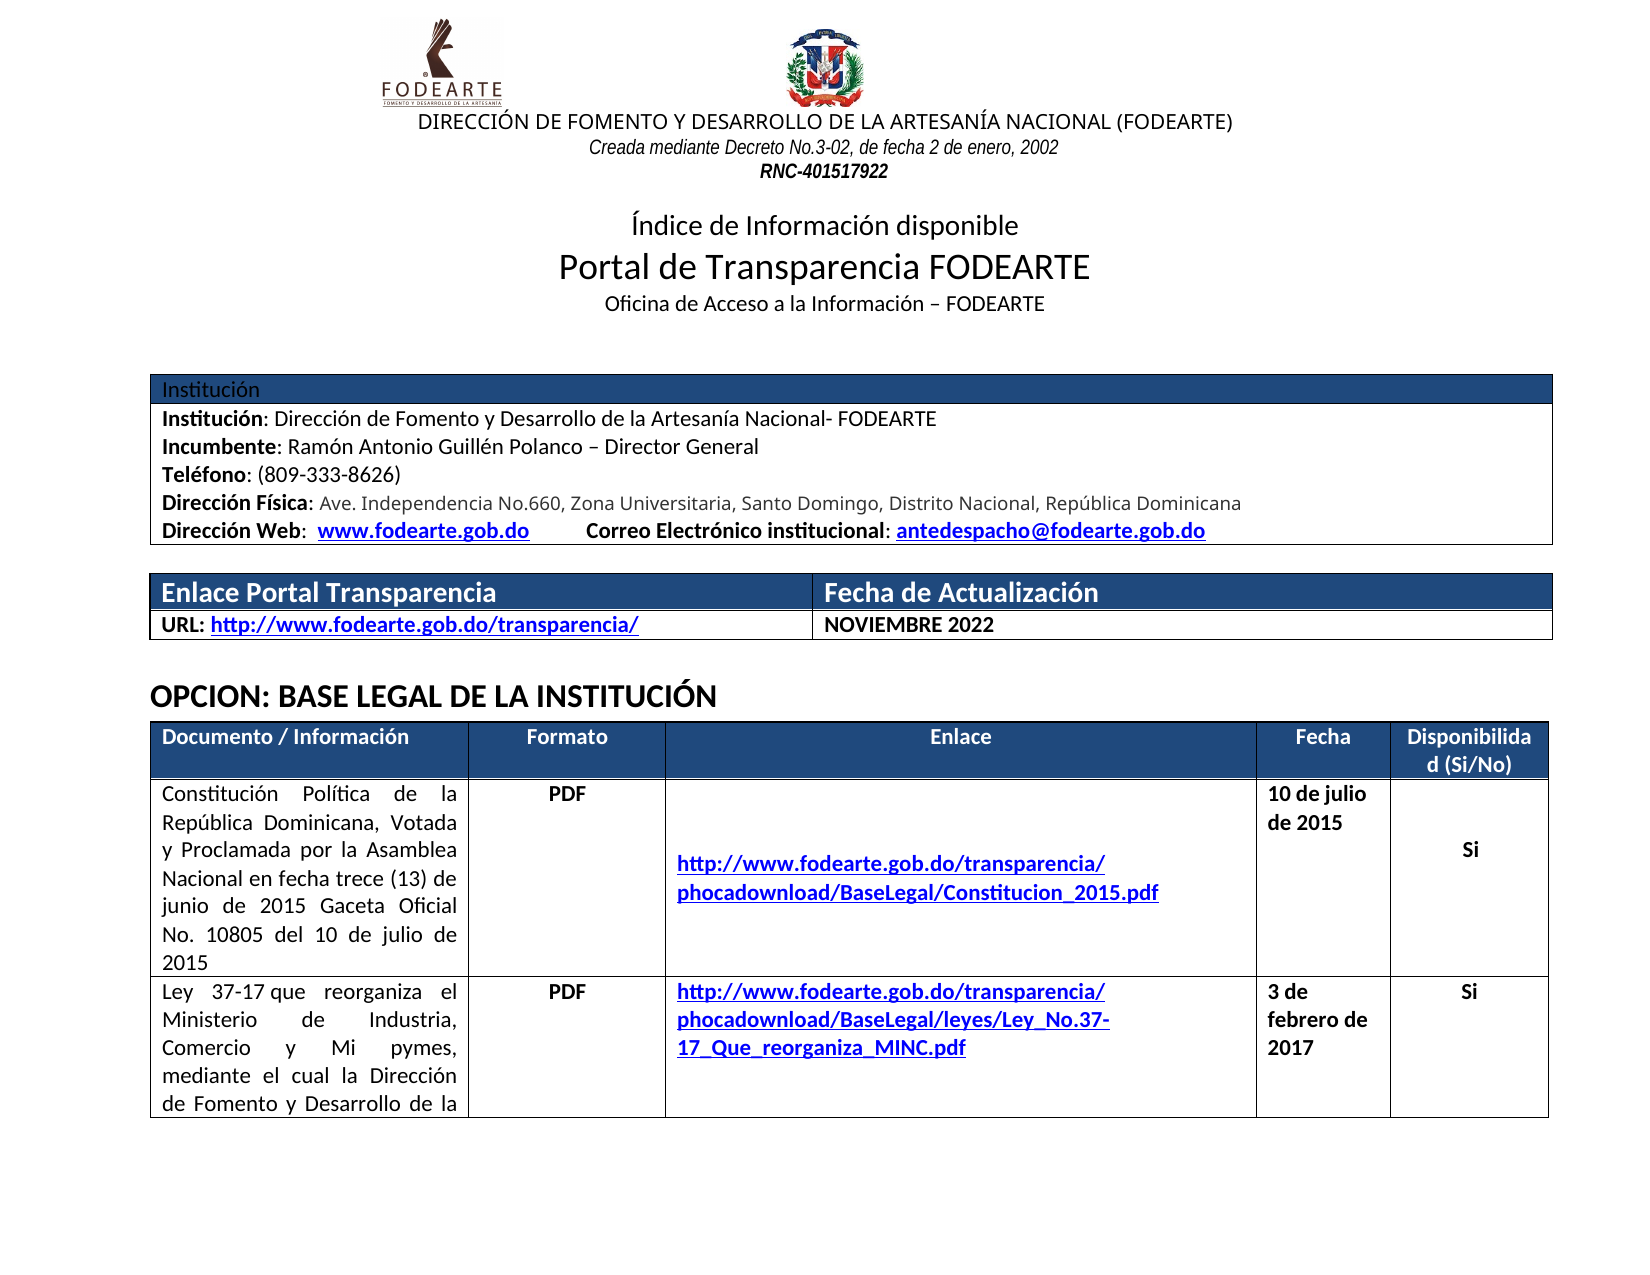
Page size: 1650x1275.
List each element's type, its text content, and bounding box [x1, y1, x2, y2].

table_cell 10 de julio de 2015 [1257, 780, 1390, 976]
table_cell Si [1391, 977, 1548, 1117]
table_header Enlace [666, 723, 1256, 778]
table_header Disponibilidad (Si/No) [1391, 723, 1548, 778]
table_header Formato [469, 723, 665, 778]
table_header Enlace Portal Transparencia [151, 574, 812, 609]
table_cell Constitución Política de la República Dominicana, Votada y Proclamada por la Asamblea Nacional en fecha trece (13) de junio de 2015 Gaceta Oficial No. 10805 del 10 de julio de 2015 [151, 780, 468, 976]
table_header Fecha de Actualización [813, 574, 1552, 609]
table_cell URL: http://www.fodearte.gob.do/transparencia/ [151, 611, 812, 639]
table_cell Institución: Dirección de Fomento y Desarrollo de la Artesanía Nacional- FODEARTE Incumbente: Ramón Antonio Guillén Polanco – Director General Teléfono: (809-333-8626) Dirección Física: Ave. Independencia No.660, Zona Universitaria, Santo Domingo, Distrito Nacional, República Dominicana Dirección Web: www.fodearte.gob.do Correo Electrónico institucional: antedespacho@fodearte.gob.do [151, 404, 1552, 544]
table_cell NOVIEMBRE 2022 [813, 611, 1552, 639]
picture [786, 29, 864, 107]
table_header Documento / Información [151, 723, 468, 778]
table_header Institución [151, 375, 1552, 403]
table_cell Si [1391, 780, 1548, 976]
table_cell http://www.fodearte.gob.do/transparencia/phocadownload/BaseLegal/leyes/Ley_No.37-17_Que_reorganiza_MINC.pdf [666, 977, 1256, 1117]
table_header Fecha [1257, 723, 1390, 778]
table_cell http://www.fodearte.gob.do/transparencia/phocadownload/BaseLegal/Constitucion_2015.pdf [666, 780, 1256, 976]
table_cell PDF [469, 780, 665, 976]
table_cell PDF [469, 977, 665, 1117]
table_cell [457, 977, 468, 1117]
text OPCION: BASE LEGAL DE LA INSTITUCIÓN [150, 675, 1500, 715]
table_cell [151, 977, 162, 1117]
table_cell 3 de febrero de 2017 [1257, 977, 1390, 1117]
picture [380, 17, 504, 108]
